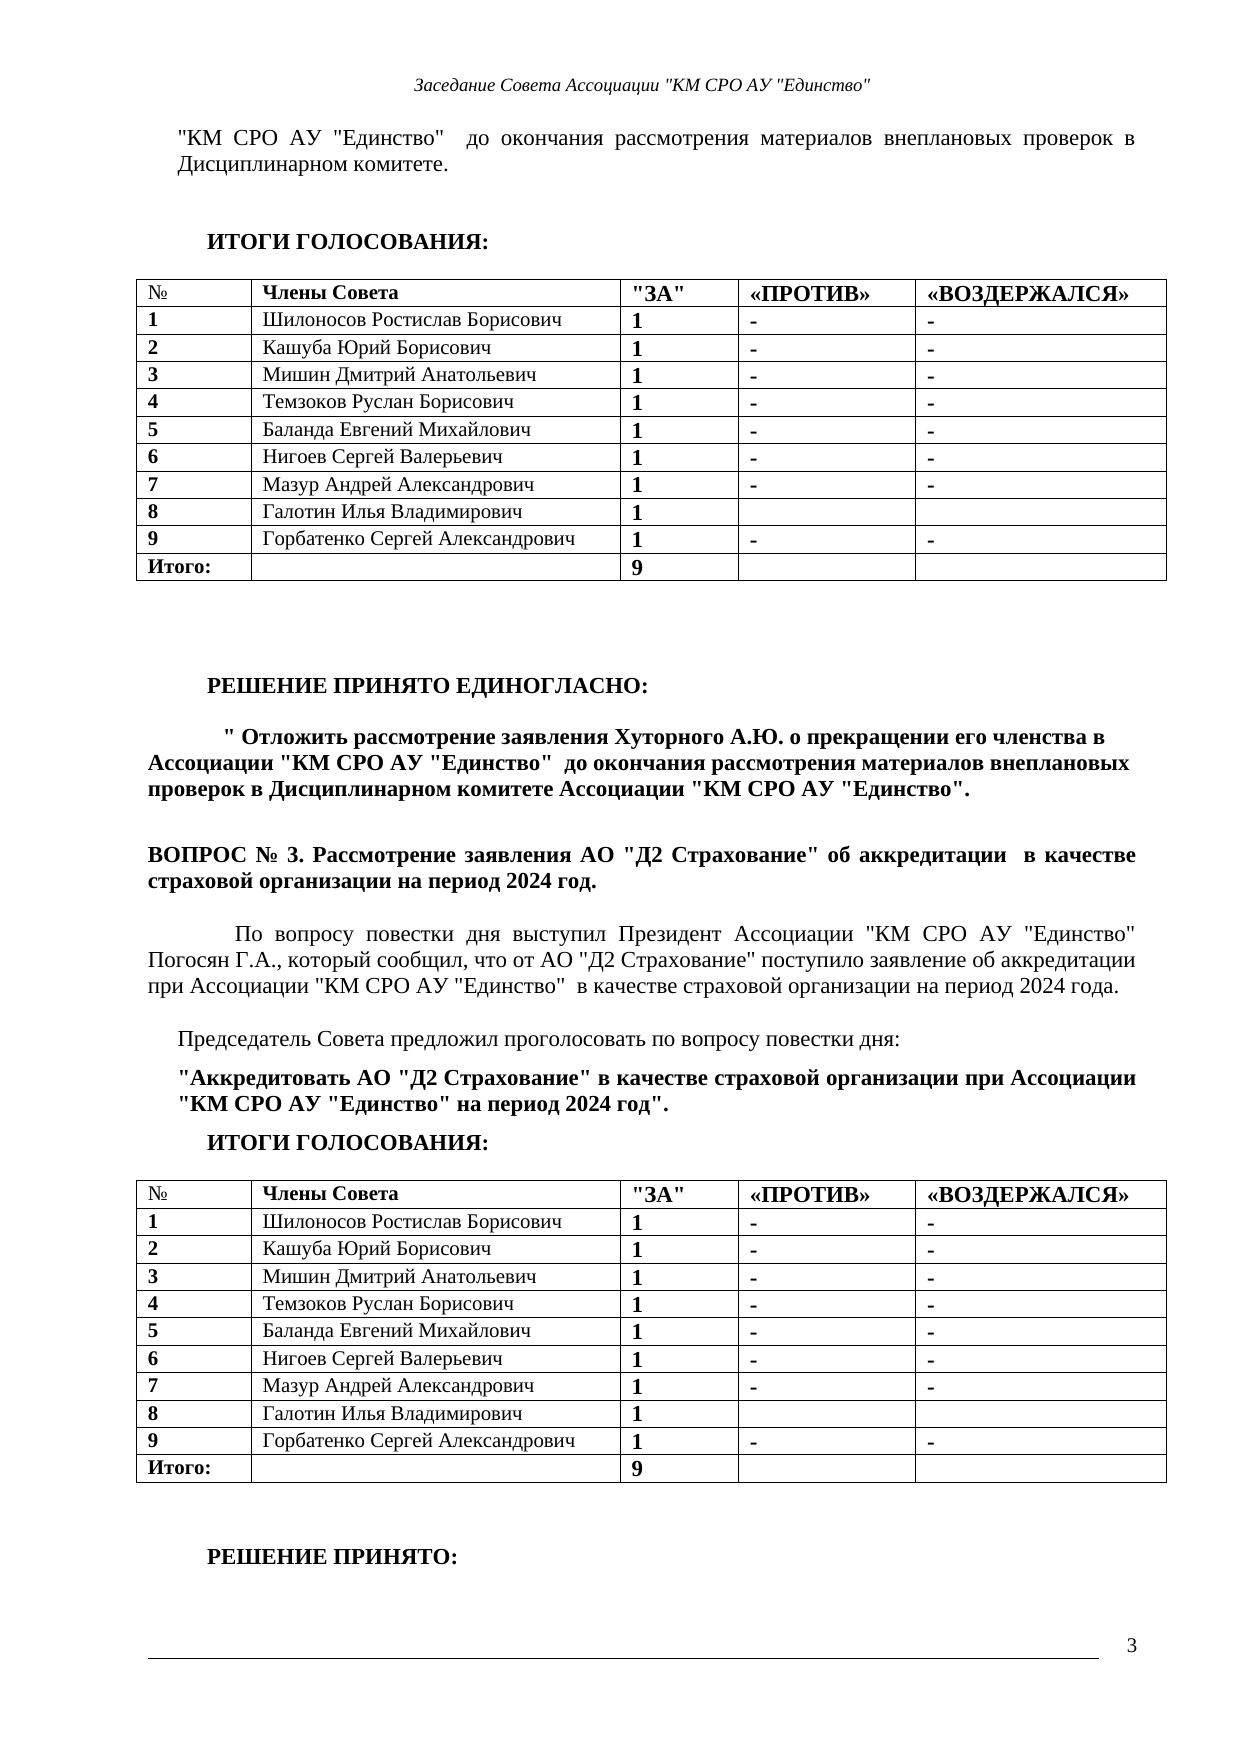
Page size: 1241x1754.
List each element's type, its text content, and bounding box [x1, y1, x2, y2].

table_cell - [916, 1428, 1166, 1454]
text По вопросу повестки дня выступил Президент Ассоциации "КМ СРО АУ "Единство" Погосян Г.А., который сообщил, что от АО "Д2 Страхование" поступило заявление об аккредитации при Ассоциации "КМ СРО АУ "Единство" в качестве страховой организации на период 2024 года. [148, 920, 1137, 999]
table_cell 1 [621, 1373, 738, 1399]
table_cell Шилоносов Ростислав Борисович [252, 1209, 620, 1235]
table_cell - [916, 335, 1166, 361]
table_cell [739, 554, 915, 580]
table_cell 1 [621, 307, 738, 333]
table_header «ВОЗДЕРЖАЛСЯ» [916, 1181, 1166, 1208]
table_header «ПРОТИВ» [739, 1181, 915, 1208]
text " Отложить рассмотрение заявления Хуторного А.Ю. о прекращении его членства в Ассоциации "КМ СРО АУ "Единство" до окончания рассмотрения материалов внеплановых проверок в Дисциплинарном комитете Ассоциации "КМ СРО АУ "Единство". [148, 723, 1137, 802]
table_cell 1 [621, 1346, 738, 1372]
table_cell 1 [621, 1264, 738, 1290]
table_cell Галотин Илья Владимирович [252, 499, 620, 525]
table_cell 8 [137, 1401, 251, 1427]
table_cell 1 [621, 1401, 738, 1427]
table_cell Галотин Илья Владимирович [252, 1401, 620, 1427]
table_cell Шилоносов Ростислав Борисович [252, 307, 620, 333]
table_cell Баланда Евгений Михайлович [252, 417, 620, 443]
table_cell - [916, 1264, 1166, 1290]
table_cell Нигоев Сергей Валерьевич [252, 1346, 620, 1372]
table_cell - [916, 1291, 1166, 1317]
table_cell 5 [137, 1318, 251, 1345]
table_cell 6 [137, 1346, 251, 1372]
table_cell Кашуба Юрий Борисович [252, 335, 620, 361]
table_cell 1 [621, 1236, 738, 1262]
table_cell [916, 554, 1166, 580]
table_cell 7 [137, 1373, 251, 1399]
table_cell - [916, 526, 1166, 553]
table_cell 4 [137, 389, 251, 416]
table_cell Мазур Андрей Александрович [252, 1373, 620, 1399]
table_cell 5 [137, 417, 251, 443]
table_cell Итого: [137, 554, 251, 580]
table_cell [916, 1401, 1166, 1427]
table_cell - [739, 1428, 915, 1454]
table_cell - [739, 1264, 915, 1290]
table_cell - [739, 1209, 915, 1235]
table_cell 1 [621, 389, 738, 416]
table_cell 1 [137, 1209, 251, 1235]
table_cell [739, 1455, 915, 1482]
table_cell 1 [621, 417, 738, 443]
table_cell Нигоев Сергей Валерьевич [252, 444, 620, 471]
table_cell Мишин Дмитрий Анатольевич [252, 362, 620, 388]
table_cell 1 [621, 1209, 738, 1235]
table_cell - [916, 1318, 1166, 1345]
table_cell - [916, 1373, 1166, 1399]
table_cell 1 [621, 1291, 738, 1317]
table_cell 1 [621, 362, 738, 388]
table_cell 3 [137, 1264, 251, 1290]
list РЕШЕНИЕ ПРИНЯТО ЕДИНОГЛАСНО: [148, 672, 1137, 698]
table_cell 3 [137, 362, 251, 388]
table_cell - [739, 1291, 915, 1317]
table_cell [739, 499, 915, 525]
table_header № [137, 1181, 251, 1208]
table_cell [916, 499, 1166, 525]
table_cell - [916, 1236, 1166, 1262]
table_cell - [916, 362, 1166, 388]
table_header Члены Совета [252, 1181, 620, 1208]
table_cell Кашуба Юрий Борисович [252, 1236, 620, 1262]
table_cell 9 [137, 1428, 251, 1454]
table_cell 2 [137, 335, 251, 361]
table_cell 8 [137, 499, 251, 525]
table_cell 7 [137, 472, 251, 498]
table_cell - [916, 307, 1166, 333]
table_cell [252, 554, 620, 580]
table_header "ЗА" [621, 280, 738, 306]
table_cell Темзоков Руслан Борисович [252, 389, 620, 416]
table_header "ЗА" [621, 1181, 738, 1208]
table_cell 2 [137, 1236, 251, 1262]
table_cell 1 [621, 335, 738, 361]
table_header № [137, 280, 251, 306]
table_cell - [739, 1318, 915, 1345]
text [177, 124, 1137, 176]
table_cell [916, 1455, 1166, 1482]
list ИТОГИ ГОЛОСОВАНИЯ: [148, 1129, 1137, 1156]
table_cell [252, 1455, 620, 1482]
table_cell - [916, 417, 1166, 443]
table_cell - [739, 307, 915, 333]
table_cell 1 [621, 499, 738, 525]
table_cell Горбатенко Сергей Александрович [252, 526, 620, 553]
table_cell - [739, 526, 915, 553]
table_cell Горбатенко Сергей Александрович [252, 1428, 620, 1454]
table_cell 1 [621, 1318, 738, 1345]
table_cell 1 [621, 1428, 738, 1454]
table_cell 9 [621, 1455, 738, 1482]
table_cell [739, 1401, 915, 1427]
text ВОПРОС № 3. Рассмотрение заявления АО "Д2 Страхование" об аккредитации в качестве страховой организации на период 2024 год. [148, 841, 1137, 893]
table_cell - [916, 444, 1166, 471]
table_cell Баланда Евгений Михайлович [252, 1318, 620, 1345]
table_header «ПРОТИВ» [739, 280, 915, 306]
table_cell Мишин Дмитрий Анатольевич [252, 1264, 620, 1290]
table_cell 1 [137, 307, 251, 333]
table_cell 9 [137, 526, 251, 553]
table_cell - [739, 417, 915, 443]
list РЕШЕНИЕ ПРИНЯТО: [148, 1543, 1137, 1569]
table_cell - [739, 1236, 915, 1262]
table_cell - [916, 389, 1166, 416]
text Председатель Совета предложил проголосовать по вопросу повестки дня: [177, 1025, 1137, 1052]
table_cell 4 [137, 1291, 251, 1317]
table_cell - [739, 472, 915, 498]
table_cell - [739, 389, 915, 416]
table_cell - [739, 444, 915, 471]
table_cell - [916, 1209, 1166, 1235]
table_cell Мазур Андрей Александрович [252, 472, 620, 498]
table_cell 1 [621, 526, 738, 553]
table_cell 1 [621, 444, 738, 471]
table_cell 9 [621, 554, 738, 580]
table_cell - [739, 1373, 915, 1399]
table_cell - [739, 1346, 915, 1372]
table_cell Итого: [137, 1455, 251, 1482]
table_cell 6 [137, 444, 251, 471]
table_header Члены Совета [252, 280, 620, 306]
list ИТОГИ ГОЛОСОВАНИЯ: [148, 228, 1137, 254]
table_cell 1 [621, 472, 738, 498]
table_cell - [916, 472, 1166, 498]
table_cell - [739, 335, 915, 361]
table_header «ВОЗДЕРЖАЛСЯ» [916, 280, 1166, 306]
table_cell - [739, 362, 915, 388]
text "Аккредитовать АО "Д2 Страхование" в качестве страховой организации при Ассоциации "КМ СРО АУ "Единство" на период 2024 год". [177, 1064, 1137, 1117]
table_cell Темзоков Руслан Борисович [252, 1291, 620, 1317]
table_cell - [916, 1346, 1166, 1372]
